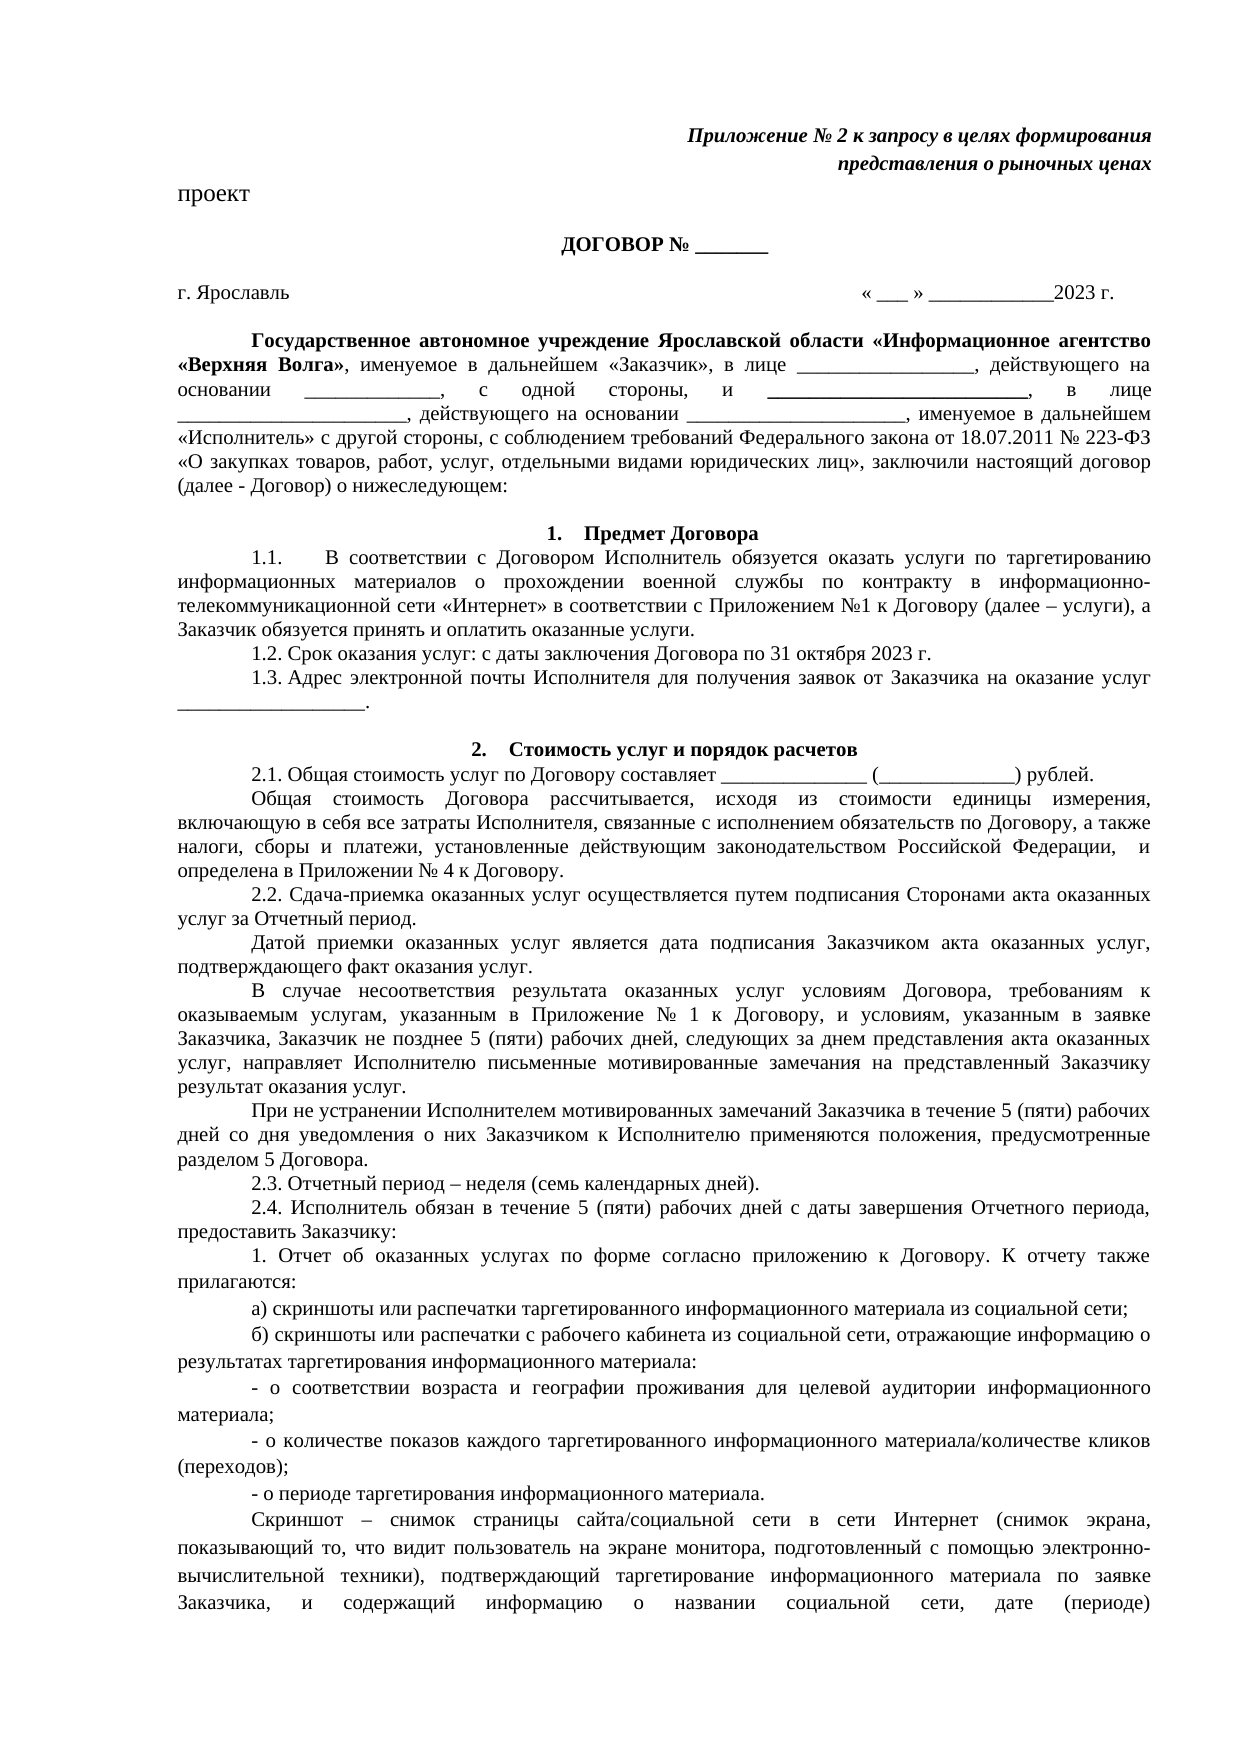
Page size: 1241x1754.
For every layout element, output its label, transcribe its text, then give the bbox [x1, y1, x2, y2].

text г. Ярославль « ___ » ____________2023 г. [177, 280, 1152, 304]
text В случае несоответствия результата оказанных услуг условиям Договора, требованиям к оказываемым услугам, указанным в Приложение № 1 к Договору, и условиям, указанным в заявке Заказчика, Заказчик не позднее 5 (пяти) рабочих дней, следующих за днем представления акта оказанных услуг, направляет Исполнителю письменные мотивированные замечания на представленный Заказчику результат оказания услуг. [177, 978, 1152, 1098]
text а) скриншоты или распечатки таргетированного информационного материала из социальной сети; [177, 1296, 1152, 1320]
text Общая стоимость Договора рассчитывается, исходя из стоимости единицы измерения, включающую в себя все затраты Исполнителя, связанные с исполнением обязательств по Договору, а также налоги, сборы и платежи, установленные действующим законодательством Российской Федерации, и определена в Приложении № 4 к Договору. [177, 786, 1152, 882]
text 1.3. Адрес электронной почты Исполнителя для получения заявок от Заказчика на оказание услуг __________________. [177, 665, 1152, 713]
list Стоимость услуг и порядок расчетов [177, 737, 1152, 761]
text Государственное автономное учреждение Ярославской области «Информационное агентство «Верхняя Волга», именуемое в дальнейшем «Заказчик», в лице _________________, действующего на основании _____________, с одной стороны, и _________________________, в лице ______________________, действующего на основании _____________________, именуемое в дальнейшем «Исполнитель» с другой стороны, с соблюдением требований Федерального закона от 18.07.2011 № 223-ФЗ «О закупках товаров, работ, услуг, отдельными видами юридических лиц», заключили настоящий договор (далее - Договор) о нижеследующем: [177, 328, 1152, 497]
list В соответствии с Договором Исполнитель обязуется оказать услуги по таргетированию информационных материалов о прохождении военной службы по контракту в информационно-телекоммуникационной сети «Интернет» в соответствии с Приложением №1 к Договору (далее – услуги), а Заказчик обязуется принять и оплатить оказанные услуги. [177, 545, 1152, 641]
text При не устранении Исполнителем мотивированных замечаний Заказчика в течение 5 (пяти) рабочих дней со дня уведомления о них Заказчиком к Исполнителю применяются положения, предусмотренные разделом 5 Договора. [177, 1098, 1152, 1171]
text Датой приемки оказанных услуг является дата подписания Заказчиком акта оказанных услуг, подтверждающего факт оказания услуг. [177, 930, 1152, 978]
text - о соответствии возраста и географии проживания для целевой аудитории информационного материала; [177, 1375, 1152, 1426]
text 1. Отчет об оказанных услугах по форме согласно приложению к Договору. К отчету также прилагаются: [177, 1243, 1152, 1293]
text ДОГОВОР № _______ [177, 232, 1152, 256]
text - о периоде таргетирования информационного материала. [177, 1481, 1152, 1505]
text 2.3. Отчетный период – неделя (семь календарных дней). [177, 1171, 1152, 1194]
text б) скриншоты или распечатки с рабочего кабинета из социальной сети, отражающие информацию о результатах таргетирования информационного материала: [177, 1322, 1152, 1373]
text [177, 1507, 1152, 1614]
text проект [177, 178, 1152, 207]
text представления о рыночных ценах [177, 151, 1152, 175]
text 2.1. Общая стоимость услуг по Договору составляет ______________ (_____________) рублей. [177, 761, 1152, 786]
text 2.4. Исполнитель обязан в течение 5 (пяти) рабочих дней с даты завершения Отчетного периода, предоставить Заказчику: [177, 1194, 1152, 1243]
text - о количестве показов каждого таргетированного информационного материала/количестве кликов (переходов); [177, 1428, 1152, 1478]
text Приложение № 2 к запросу в целях формирования [177, 123, 1152, 147]
list Предмет Договора [546, 521, 1152, 545]
text 2.2. Сдача-приемка оказанных услуг осуществляется путем подписания Сторонами акта оказанных услуг за Отчетный период. [177, 882, 1152, 930]
text 1.2. Срок оказания услуг: с даты заключения Договора по 31 октября 2023 г. [177, 641, 1152, 665]
